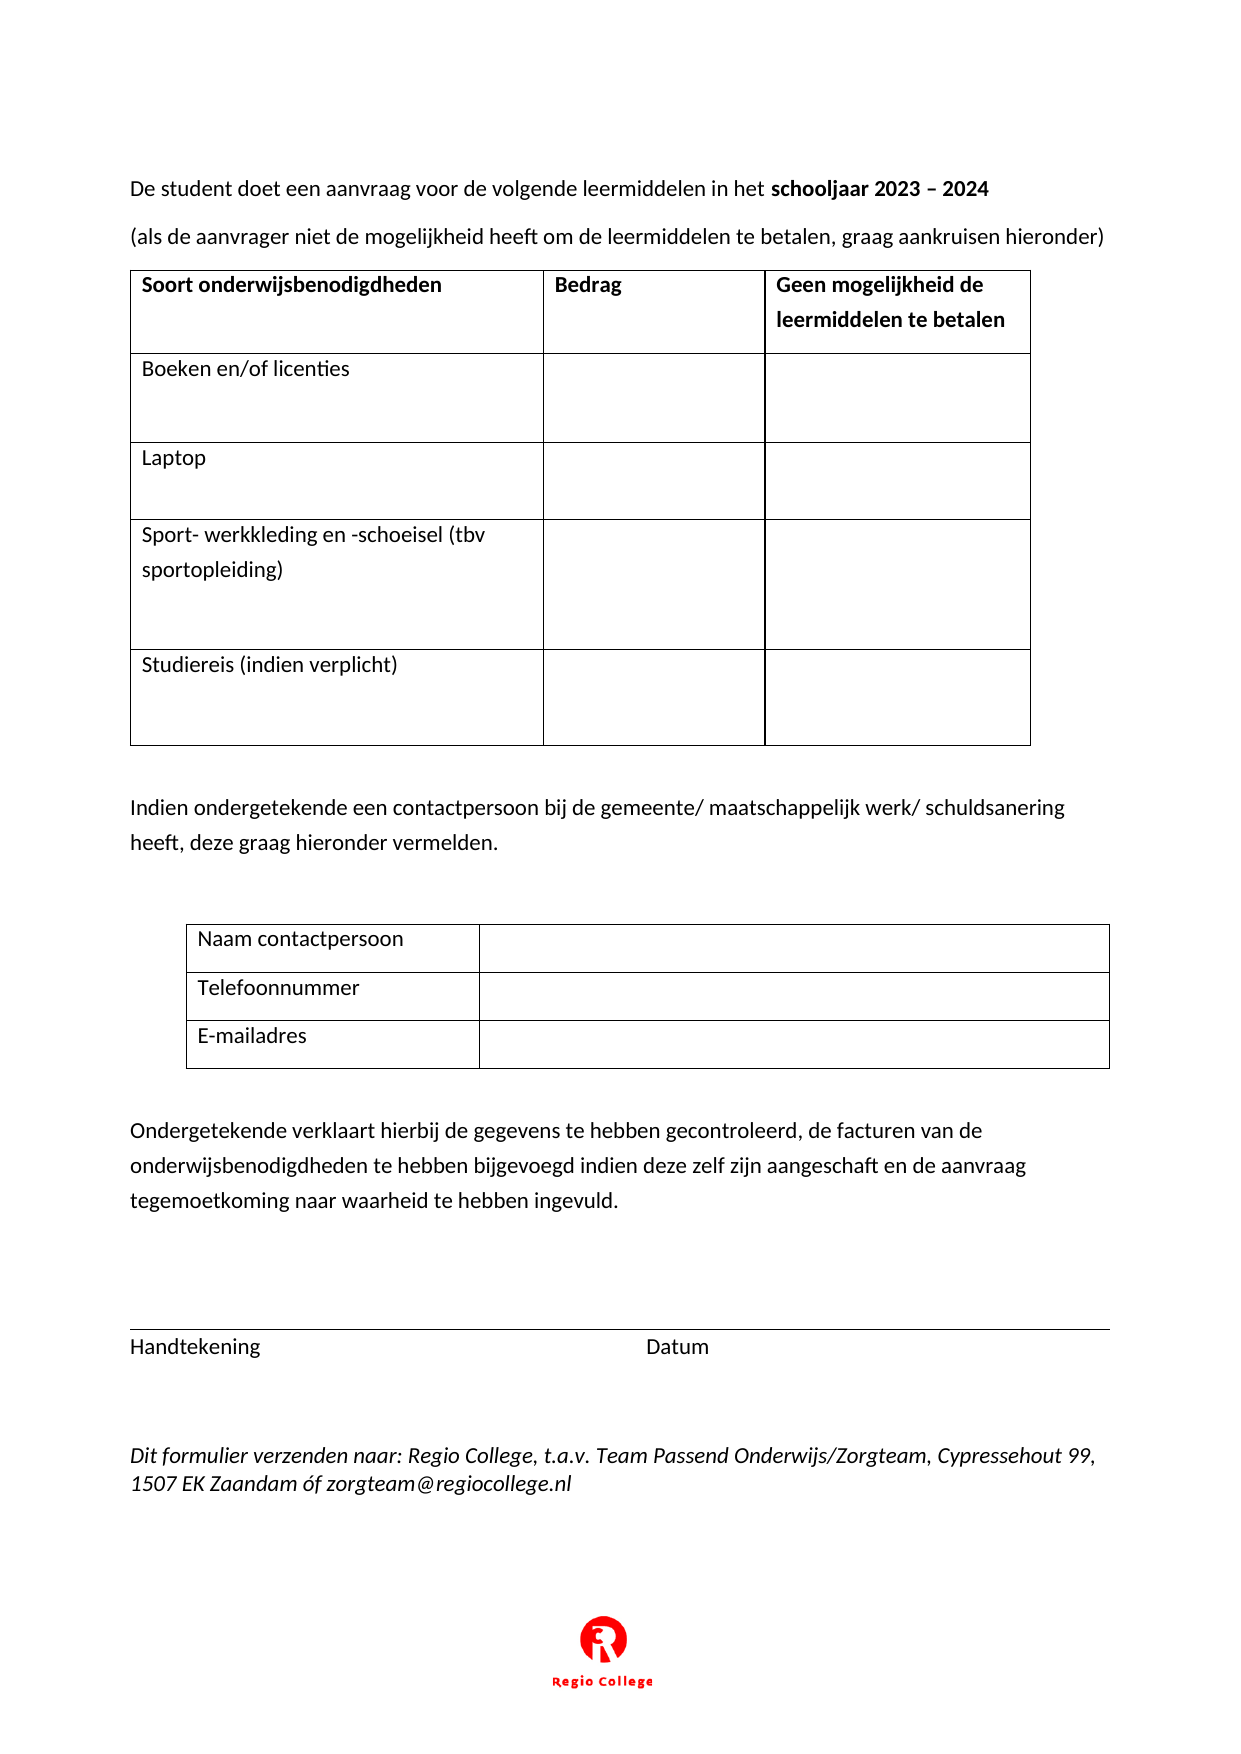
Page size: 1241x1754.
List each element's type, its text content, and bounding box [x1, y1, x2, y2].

table_cell [766, 520, 1030, 649]
table_cell Studiereis (indien verplicht) [131, 650, 543, 745]
table_cell [544, 443, 764, 519]
text Dit formulier verzenden naar: Regio College, t.a.v. Team Passend Onderwijs/Zorgteam, Cypressehout 99, 1507 EK Zaandam óf zorgteam@regiocollege.nl [130, 1441, 1110, 1497]
text Ondergetekende verklaart hierbij de gegevens te hebben gecontroleerd, de facturen van de onderwijsbenodigdheden te hebben bijgevoegd indien deze zelf zijn aangeschaft en de aanvraag tegemoetkoming naar waarheid te hebben ingevuld. [130, 1116, 1110, 1214]
table_cell [766, 354, 1030, 442]
table_cell Sport- werkkleding en -schoeisel (tbv sportopleiding) [131, 520, 543, 649]
table_header Geen mogelijkheid de leermiddelen te betalen [766, 271, 1030, 353]
table_cell [544, 354, 764, 442]
table_cell [766, 443, 1030, 519]
table_cell [480, 1021, 1109, 1068]
table_header Naam contactpersoon [187, 925, 479, 972]
text De student doet een aanvraag voor de volgende leermiddelen in het schooljaar 2023 – 2024 [130, 174, 1110, 203]
table_header Soort onderwijsbenodigdheden [131, 271, 543, 353]
table_cell Telefoonnummer [187, 973, 479, 1020]
table_cell Boeken en/of licenties [131, 354, 543, 442]
table_cell [544, 650, 764, 745]
table_cell [766, 650, 1030, 745]
text Indien ondergetekende een contactpersoon bij de gemeente/ maatschappelijk werk/ schuldsanering heeft, deze graag hieronder vermelden. [130, 793, 1110, 856]
table_header Bedrag [544, 271, 764, 353]
text (als de aanvrager niet de mogelijkheid heeft om de leermiddelen te betalen, graag aankruisen hieronder) [130, 222, 1110, 250]
table_header [480, 925, 1109, 972]
text Handtekening Datum [130, 1330, 1110, 1360]
table_cell [480, 973, 1109, 1020]
table_cell Laptop [131, 443, 543, 519]
table_cell [544, 520, 764, 649]
table_cell E-mailadres [187, 1021, 479, 1068]
picture [552, 1609, 653, 1695]
